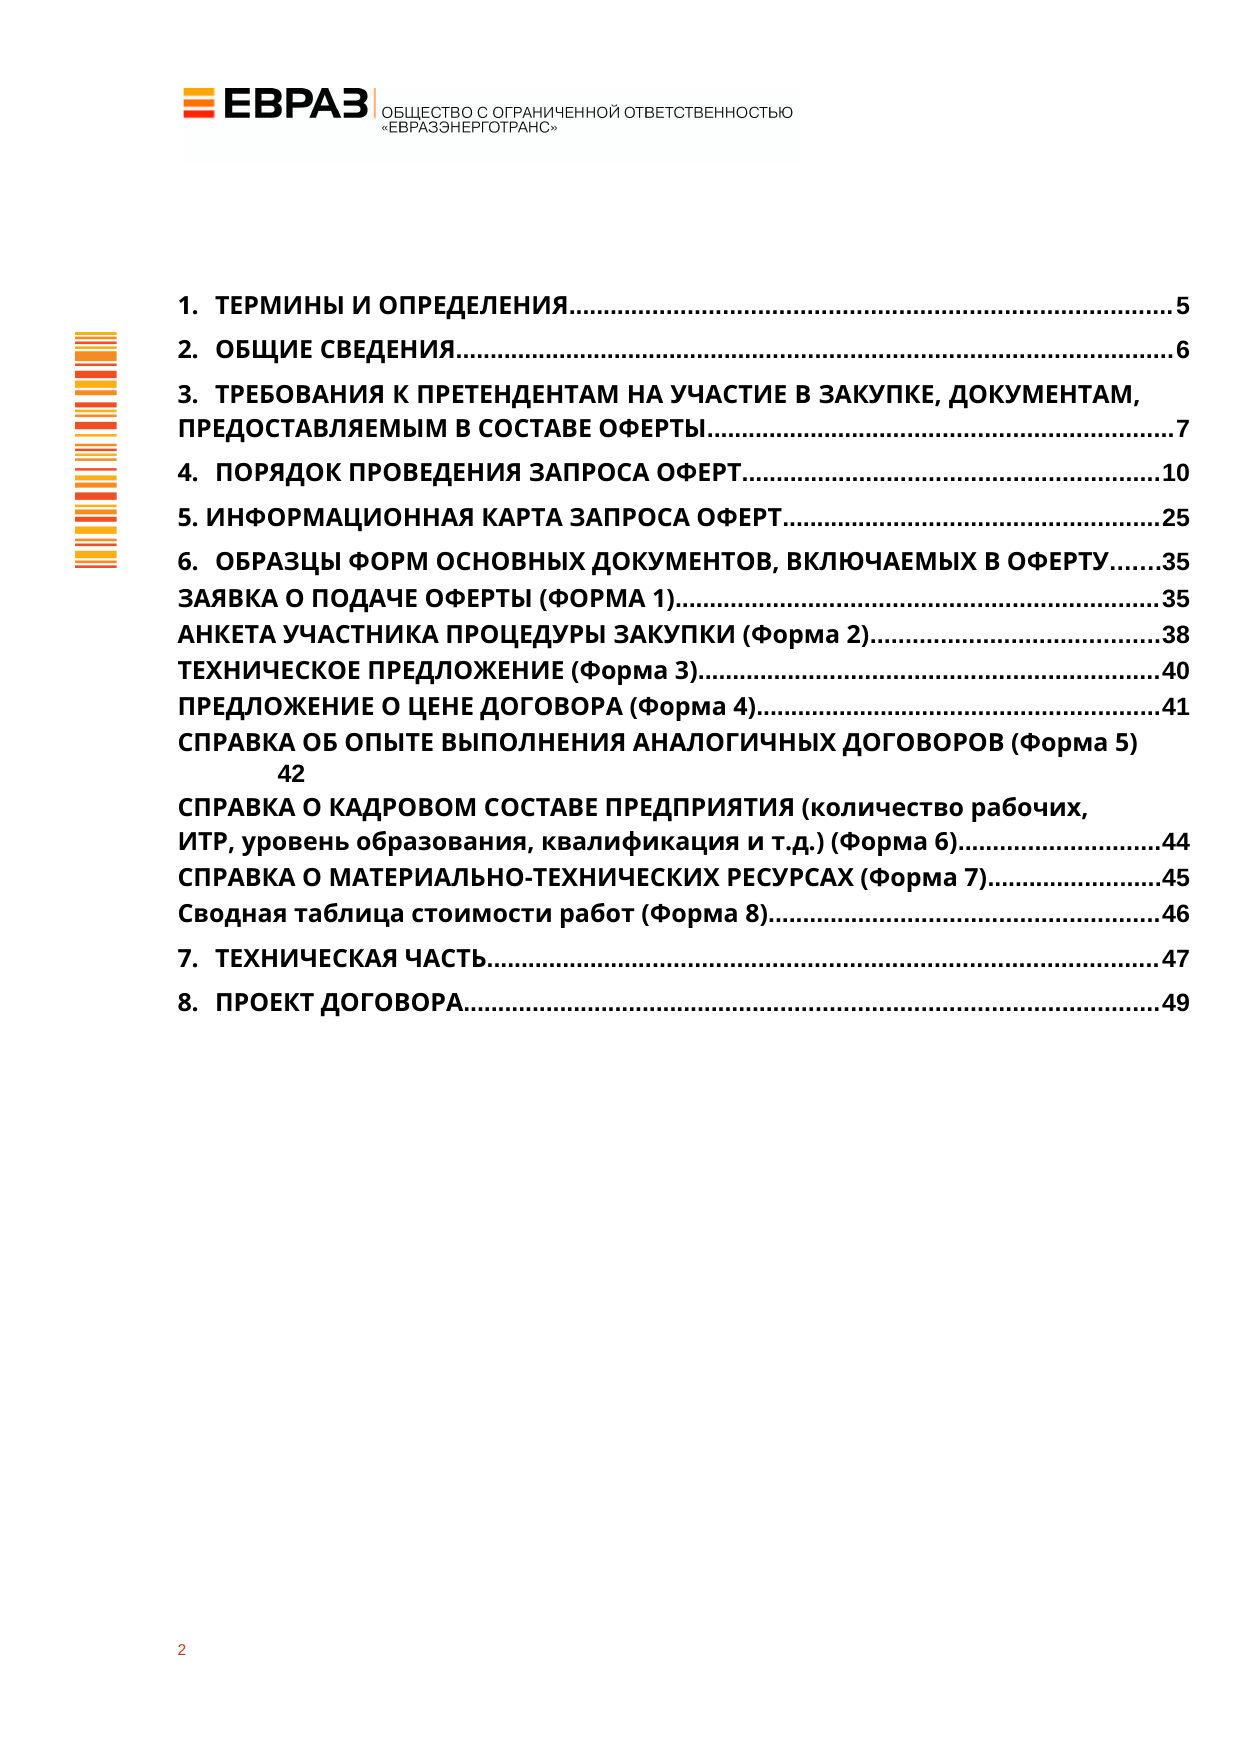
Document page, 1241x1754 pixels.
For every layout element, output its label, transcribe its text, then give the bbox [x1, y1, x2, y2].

picture [75, 332, 117, 568]
text 4. ПОРЯДОК ПРОВЕДЕНИЯ ЗАПРОСА ОФЕРТ 10 [177, 455, 1141, 489]
text Сводная таблица стоимости работ (Форма 8) 46 [177, 896, 1152, 930]
text АНКЕТА УЧАСТНИКА ПРОЦЕДУРЫ ЗАКУПКИ (Форма 2) 38 [177, 616, 1152, 650]
text 5. ИНФОРМАЦИОННАЯ КАРТА ЗАПРОСА ОФЕРТ 25 [177, 499, 1141, 534]
text ПРЕДЛОЖЕНИЕ О ЦЕНЕ ДОГОВОРА (Форма 4) 41 [177, 689, 1152, 723]
text 3. ТРЕБОВАНИЯ К ПРЕТЕНДЕНТАМ НА УЧАСТИЕ В ЗАКУПКЕ, ДОКУМЕНТАМ, ПРЕДОСТАВЛЯЕМЫМ В СОСТАВЕ ОФЕРТЫ 7 [177, 377, 1141, 445]
text ТЕХНИЧЕСКОЕ ПРЕДЛОЖЕНИЕ (Форма 3) 40 [177, 652, 1152, 687]
text СПРАВКА ОБ ОПЫТЕ ВЫПОЛНЕНИЯ АНАЛОГИЧНЫХ ДОГОВОРОВ (Форма 5) 42 [177, 725, 1152, 788]
text 8. ПРОЕКТ ДОГОВОРА 49 [177, 985, 1141, 1019]
text СПРАВКА О КАДРОВОМ СОСТАВЕ ПРЕДПРИЯТИЯ (количество рабочих, ИТР, уровень образования, квалификация и т.д.) (Форма 6) 44 [177, 790, 1152, 858]
text ЗАЯВКА О ПОДАЧЕ ОФЕРТЫ (ФОРМА 1) 35 [177, 580, 1152, 614]
text 7. ТЕХНИЧЕСКАЯ ЧАСТЬ 47 [177, 941, 1141, 974]
picture [183, 88, 801, 164]
text 1. ТЕРМИНЫ И ОПРЕДЕЛЕНИЯ 5 [177, 288, 1141, 322]
text 6. ОБРАЗЦЫ ФОРМ ОСНОВНЫХ ДОКУМЕНТОВ, ВКЛЮЧАЕМЫХ В ОФЕРТУ 35 [177, 544, 1141, 578]
text 2. ОБЩИЕ СВЕДЕНИЯ 6 [177, 332, 1141, 366]
text СПРАВКА О МАТЕРИАЛЬНО-ТЕХНИЧЕСКИХ РЕСУРСАХ (Форма 7) 45 [177, 860, 1152, 894]
